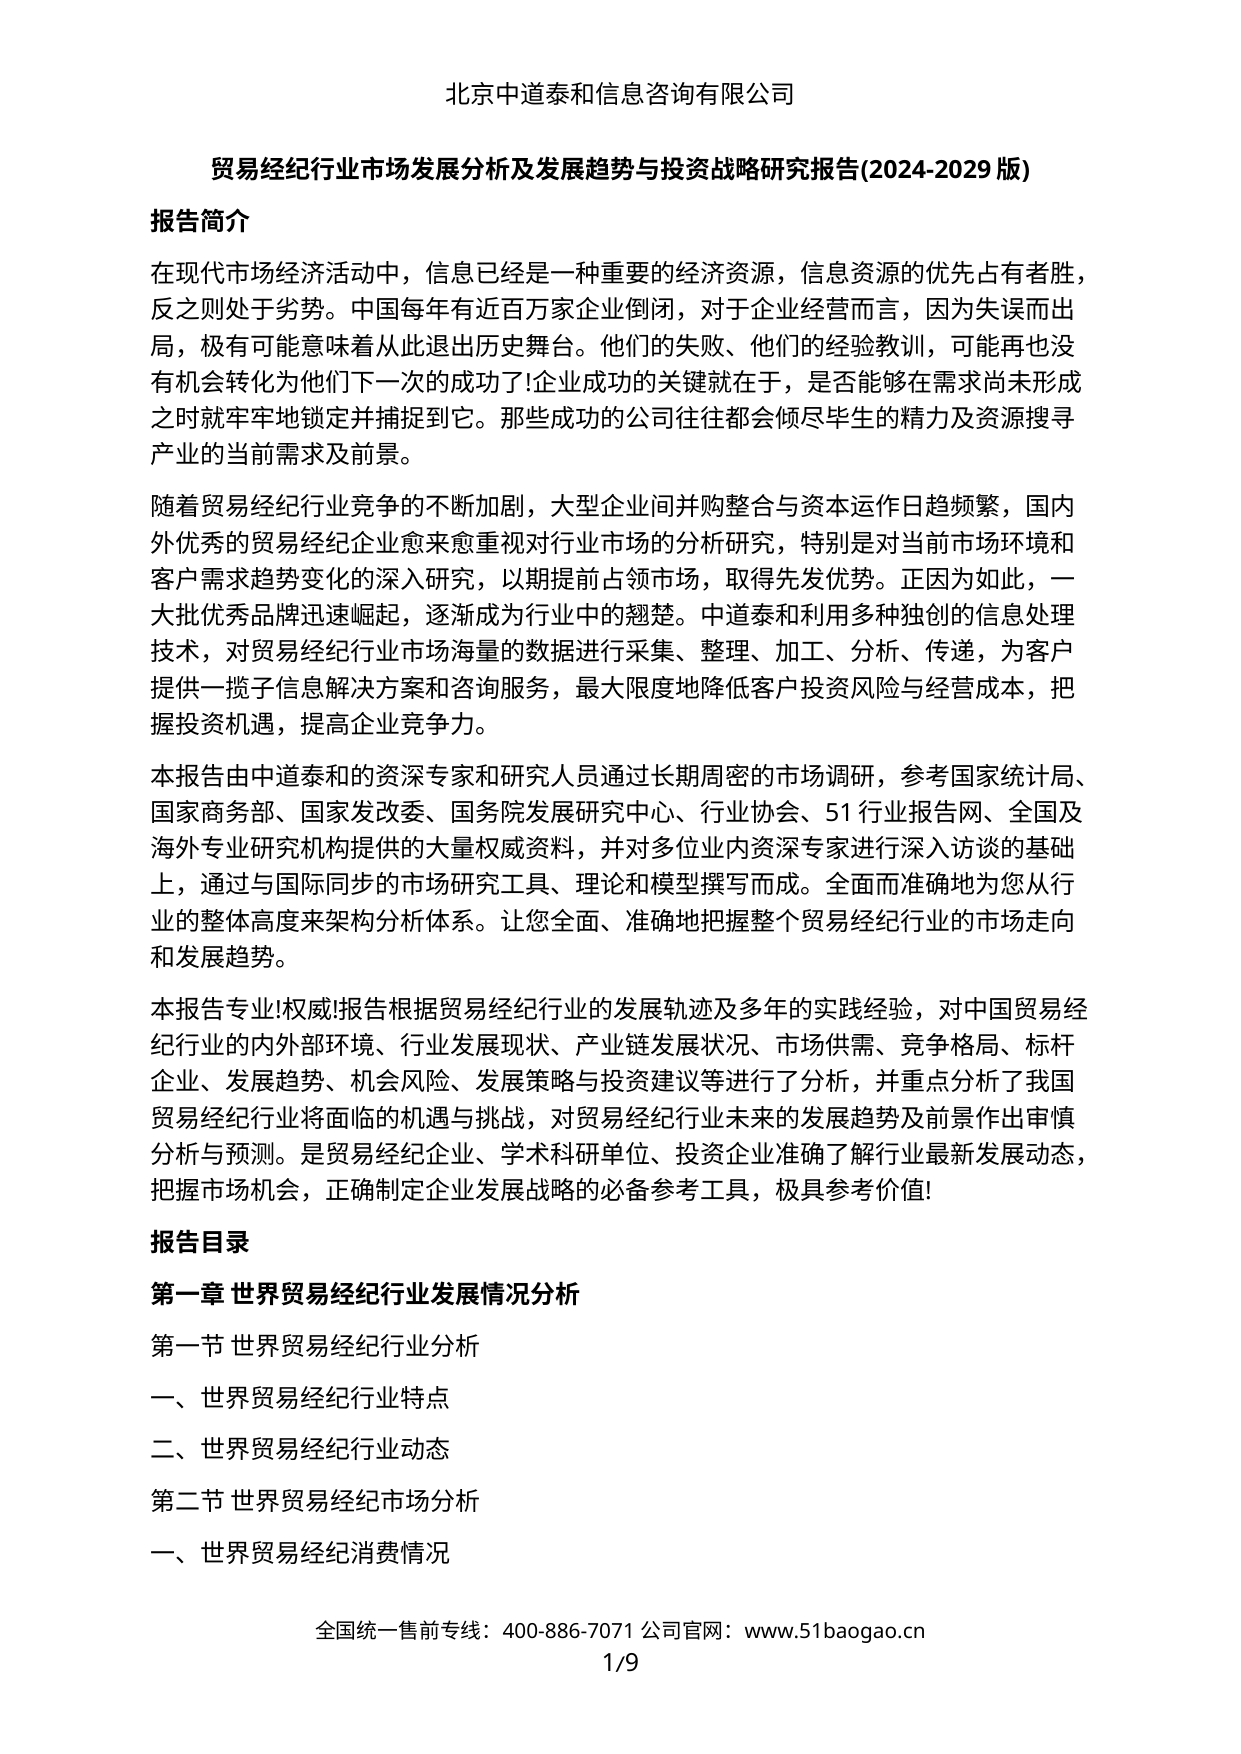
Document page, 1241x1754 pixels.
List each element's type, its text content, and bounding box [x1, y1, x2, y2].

text 第二节 世界贸易经纪市场分析 [150, 1482, 1090, 1518]
text 第一节 世界贸易经纪行业分析 [150, 1326, 1090, 1362]
text 贸易经纪行业市场发展分析及发展趋势与投资战略研究报告(2024-2029版) [150, 150, 1090, 186]
text 一、世界贸易经纪消费情况 [150, 1534, 1090, 1570]
text 本报告由中道泰和的资深专家和研究人员通过长期周密的市场调研，参考国家统计局、国家商务部、国家发改委、国务院发展研究中心、行业协会、51行业报告网、全国及海外专业研究机构提供的大量权威资料，并对多位业内资深专家进行深入访谈的基础上，通过与国际同步的市场研究工具、理论和模型撰写而成。全面而准确地为您从行业的整体高度来架构分析体系。让您全面、准确地把握整个贸易经纪行业的市场走向和发展趋势。 [150, 756, 1090, 974]
text 报告简介 [150, 202, 1090, 238]
text 二、世界贸易经纪行业动态 [150, 1430, 1090, 1466]
text 随着贸易经纪行业竞争的不断加剧，大型企业间并购整合与资本运作日趋频繁，国内外优秀的贸易经纪企业愈来愈重视对行业市场的分析研究，特别是对当前市场环境和客户需求趋势变化的深入研究，以期提前占领市场，取得先发优势。正因为如此，一大批优秀品牌迅速崛起，逐渐成为行业中的翘楚。中道泰和利用多种独创的信息处理技术，对贸易经纪行业市场海量的数据进行采集、整理、加工、分析、传递，为客户提供一揽子信息解决方案和咨询服务，最大限度地降低客户投资风险与经营成本，把握投资机遇，提高企业竞争力。 [150, 487, 1090, 741]
text 本报告专业!权威!报告根据贸易经纪行业的发展轨迹及多年的实践经验，对中国贸易经纪行业的内外部环境、行业发展现状、产业链发展状况、市场供需、竞争格局、标杆企业、发展趋势、机会风险、发展策略与投资建议等进行了分析，并重点分析了我国贸易经纪行业将面临的机遇与挑战，对贸易经纪行业未来的发展趋势及前景作出审慎分析与预测。是贸易经纪企业、学术科研单位、投资企业准确了解行业最新发展动态，把握市场机会，正确制定企业发展战略的必备参考工具，极具参考价值! [150, 989, 1090, 1207]
text 第一章 世界贸易经纪行业发展情况分析 [150, 1274, 1090, 1311]
text 在现代市场经济活动中，信息已经是一种重要的经济资源，信息资源的优先占有者胜，反之则处于劣势。中国每年有近百万家企业倒闭，对于企业经营而言，因为失误而出局，极有可能意味着从此退出历史舞台。他们的失败、他们的经验教训，可能再也没有机会转化为他们下一次的成功了!企业成功的关键就在于，是否能够在需求尚未形成之时就牢牢地锁定并捕捉到它。那些成功的公司往往都会倾尽毕生的精力及资源搜寻产业的当前需求及前景。 [150, 254, 1090, 471]
text 报告目录 [150, 1222, 1090, 1259]
text 一、世界贸易经纪行业特点 [150, 1378, 1090, 1414]
